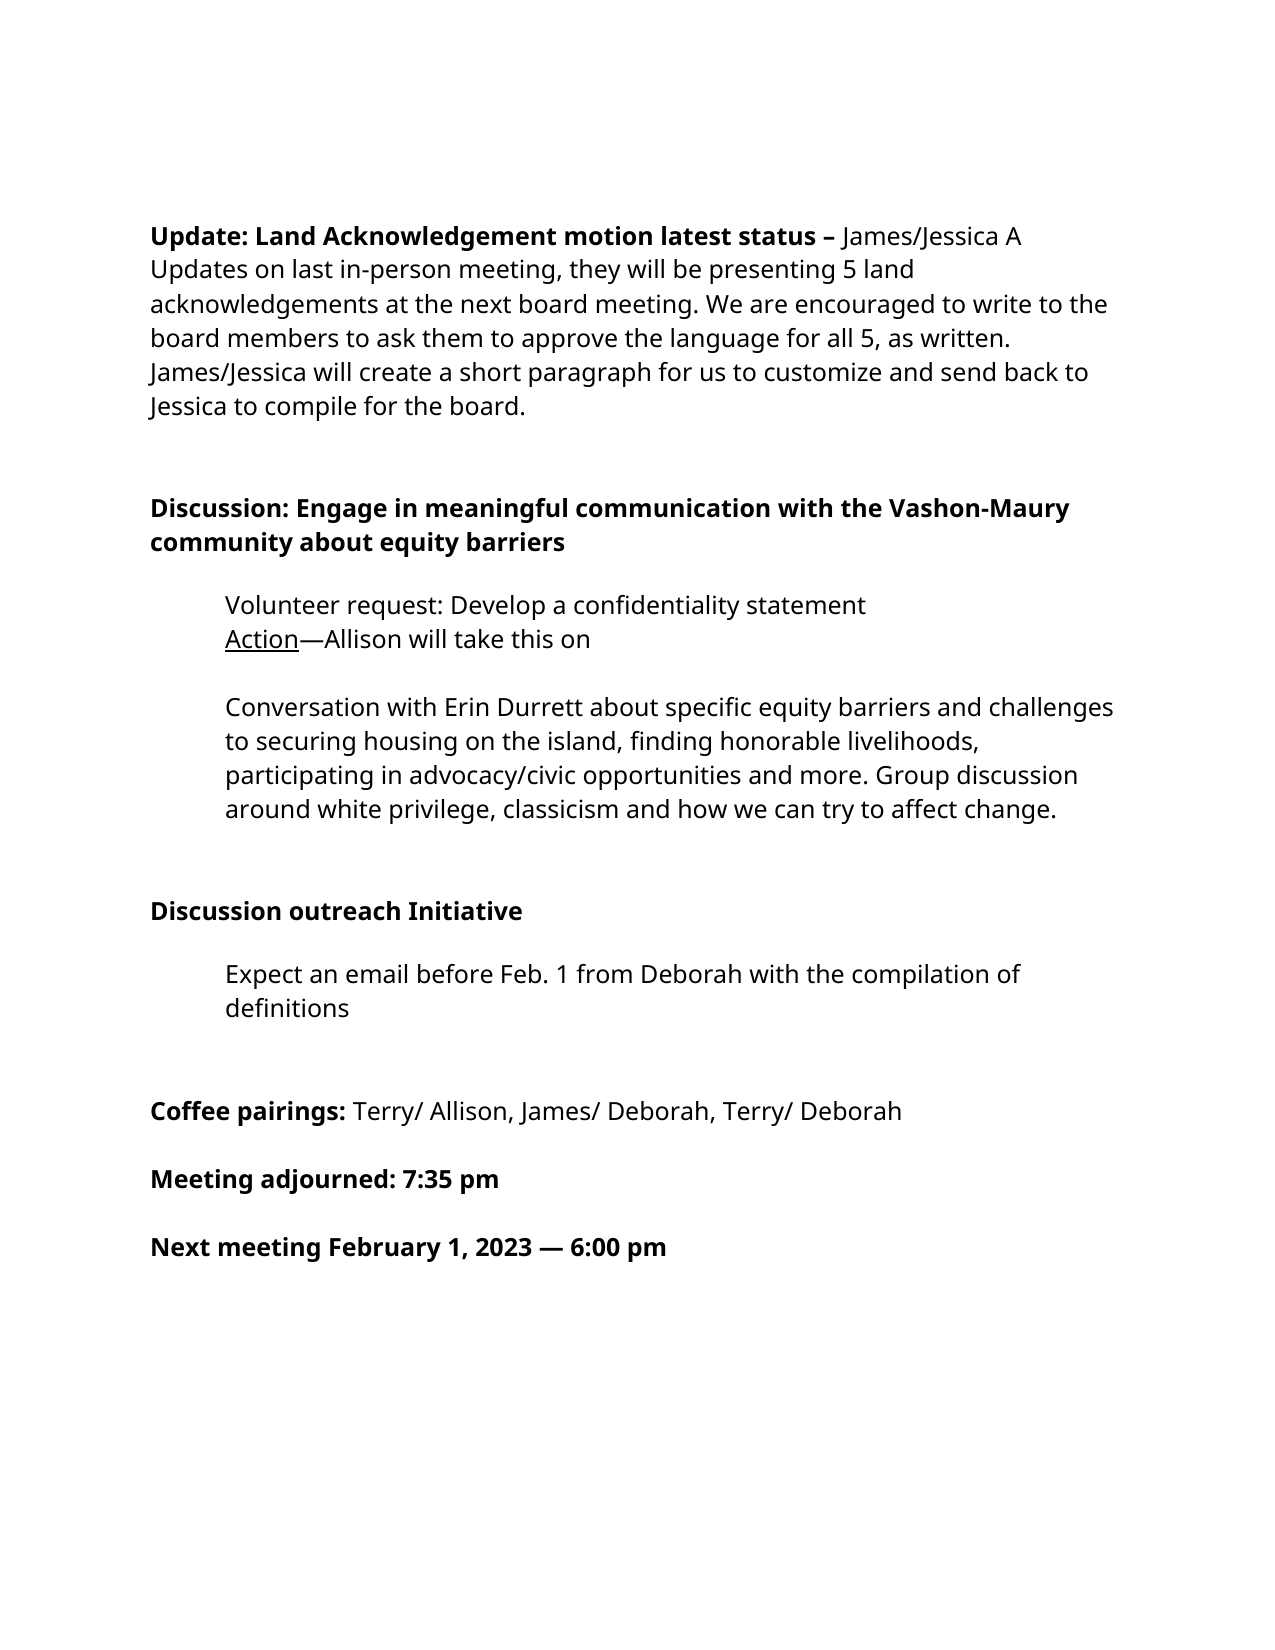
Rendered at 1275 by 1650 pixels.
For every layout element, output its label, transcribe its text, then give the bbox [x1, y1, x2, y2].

text Expect an email before Feb. 1 from Deborah with the compilation of definitions [225, 957, 1125, 1025]
text Updates on last in-person meeting, they will be presenting 5 land acknowledgements at the next board meeting. We are encouraged to write to the board members to ask them to approve the language for all 5, as written. [150, 252, 1125, 354]
text Conversation with Erin Durrett about specific equity barriers and challenges to securing housing on the island, finding honorable livelihoods, participating in advocacy/civic opportunities and more. Group discussion around white privilege, classicism and how we can try to affect change. [225, 690, 1125, 826]
text Next meeting February 1, 2023 — 6:00 pm [150, 1229, 1125, 1263]
text Volunteer request: Develop a confidentiality statement Action—Allison will take this on [225, 587, 1125, 656]
text James/Jessica will create a short paragraph for us to customize and send back to Jessica to compile for the board. [150, 354, 1125, 422]
text Discussion: Engage in meaningful communication with the Vashon-Maury community about equity barriers [150, 491, 1125, 559]
text Update: Land Acknowledgement motion latest status – James/Jessica A [150, 218, 1125, 252]
text Discussion outreach Initiative [150, 894, 1125, 928]
text Coffee pairings: Terry/ Allison, James/ Deborah, Terry/ Deborah [150, 1093, 1125, 1127]
text Meeting adjourned: 7:35 pm [150, 1161, 1125, 1195]
